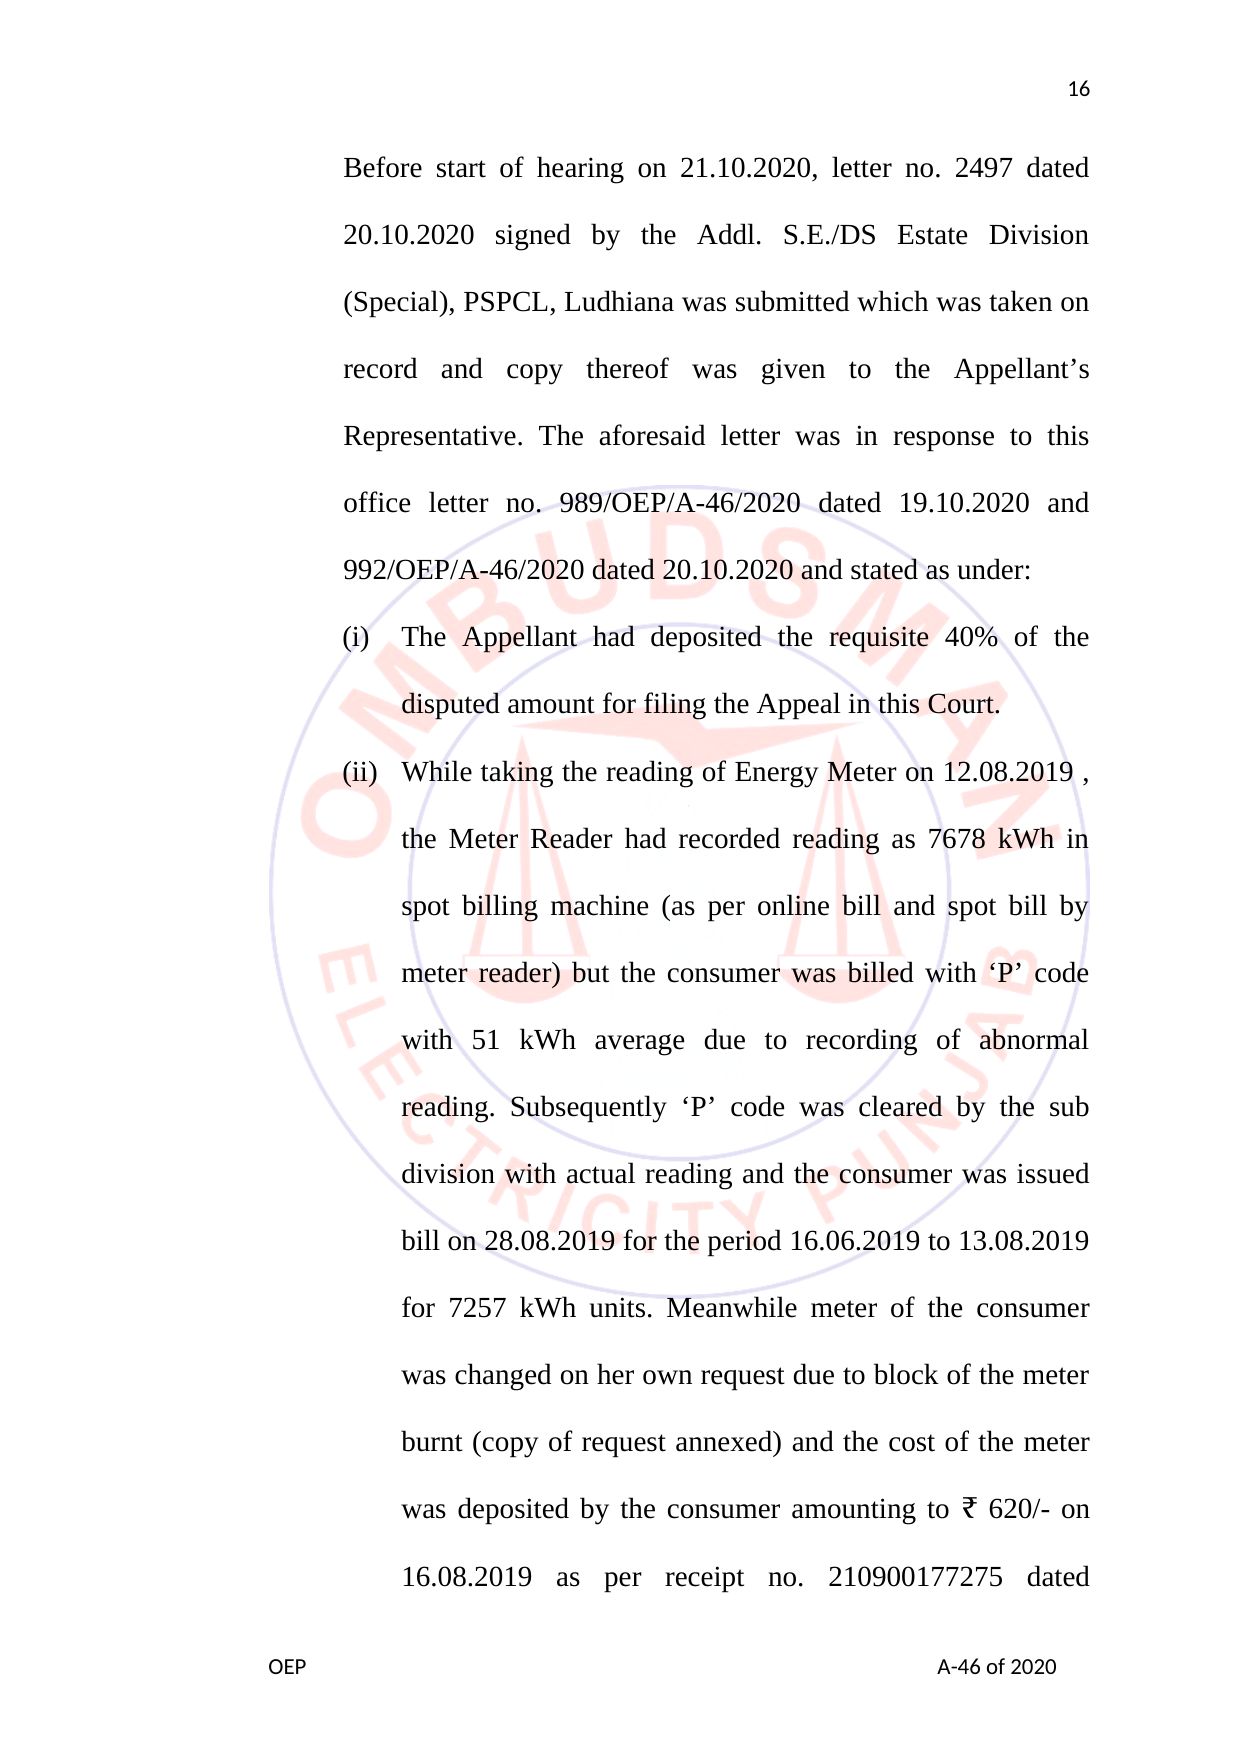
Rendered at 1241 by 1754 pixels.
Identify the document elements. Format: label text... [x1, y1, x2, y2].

list The Appellant had deposited the requisite 40% of the disputed amount for filing the Appeal in this Court. [342, 619, 1090, 720]
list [342, 754, 1090, 1592]
list Before start of hearing on 21.10.2020, letter no. 2497 dated 20.10.2020 signed by the Addl. S.E./DS Estate Division (Special), PSPCL, Ludhiana was submitted which was taken on record and copy thereof was given to the Appellant’s Representative. The aforesaid letter was in response to this office letter no. 989/OEP/A-46/2020 dated 19.10.2020 and 992/OEP/A-46/2020 dated 20.10.2020 and stated as under: [343, 150, 1090, 586]
